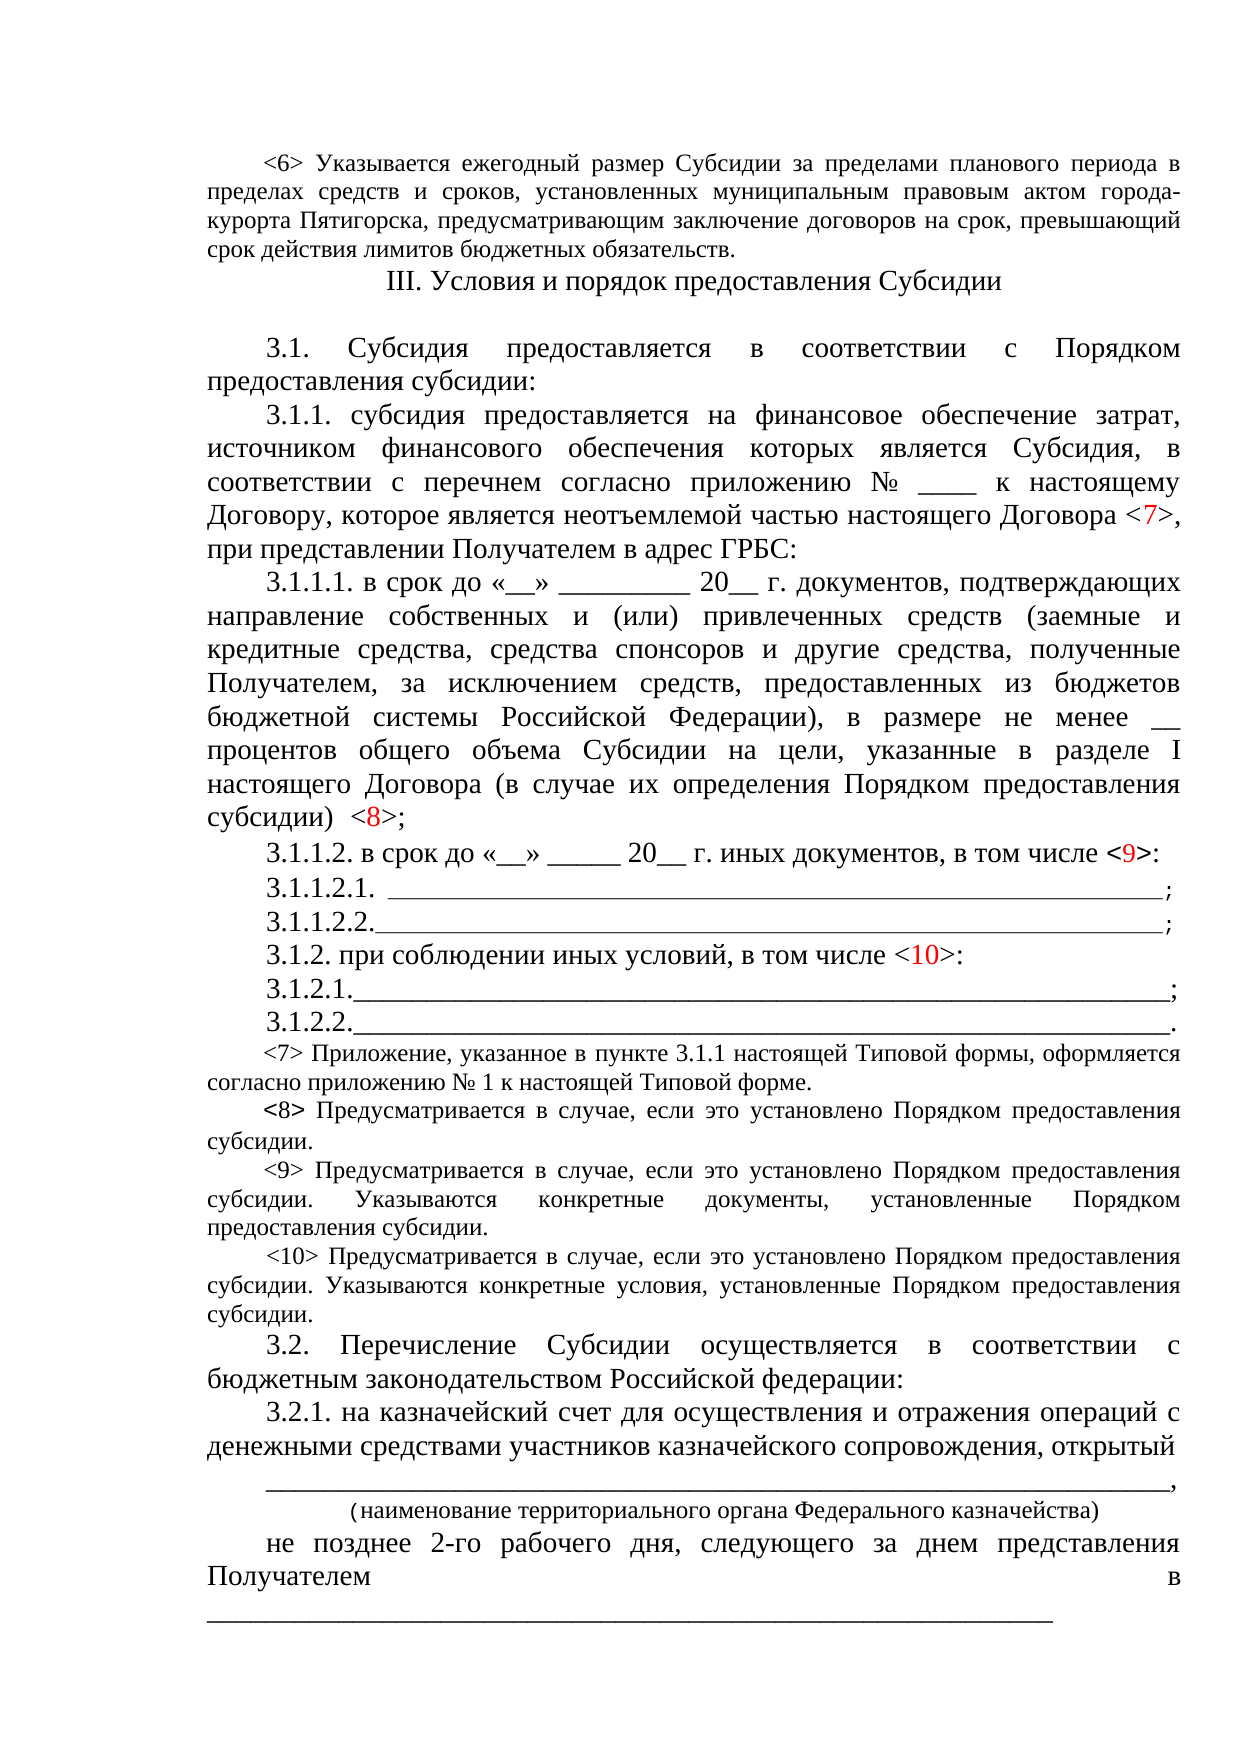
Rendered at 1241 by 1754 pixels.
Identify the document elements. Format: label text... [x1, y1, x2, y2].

text III. Условия и порядок предоставления Субсидии [207, 263, 1181, 296]
text 3.2. Перечисление Субсидии осуществляется в соответствии с бюджетным законодательством Российской федерации: [207, 1327, 1181, 1394]
text ______________________________________________________________, [207, 1462, 1181, 1495]
text <8> Предусматривается в случае, если это установлено Порядком предоставления субсидии. [207, 1095, 1181, 1155]
text 3.1.1.2. в срок до «__» _____ 20__ г. иных документов, в том числе <9>: [207, 835, 1181, 870]
text <7> Приложение, указанное в пункте 3.1.1 настоящей Типовой формы, оформляется согласно приложению № 1 к настоящей Типовой форме. [207, 1038, 1181, 1095]
text 3.1.2.1.________________________________________________________; [207, 971, 1181, 1004]
text не позднее 2-го рабочего дня, следующего за днем представления Получателем в __________________________________________________________ [207, 1525, 1181, 1625]
text 3.1.1.2.2._______________________________________________________________; [207, 904, 1181, 937]
text <6> Указывается ежегодный размер Субсидии за пределами планового периода в пределах средств и сроков, установленных муниципальным правовым актом города-курорта Пятигорска, предусматривающим заключение договоров на срок, превышающий срок действия лимитов бюджетных обязательств. [207, 148, 1181, 263]
text 3.1. Субсидия предоставляется в соответствии с Порядком предоставления субсидии: [207, 330, 1181, 397]
text 3.2.1. на казначейский счет для осуществления и отражения операций с денежными средствами участников казначейского сопровождения, открытый [207, 1394, 1181, 1462]
text <9> Предусматривается в случае, если это установлено Порядком предоставления субсидии. Указываются конкретные документы, установленные Порядком предоставления субсидии. [207, 1155, 1181, 1241]
text 3.1.1.1. в срок до «__» _________ 20__ г. документов, подтверждающих направление собственных и (или) привлеченных средств (заемные и кредитные средства, средства спонсоров и другие средства, полученные Получателем, за исключением средств, предоставленных из бюджетов бюджетной системы Российской Федерации), в размере не менее __ процентов общего объема Субсидии на цели, указанные в разделе I настоящего Договора (в случае их определения Порядком предоставления субсидии) <8>; [207, 564, 1181, 835]
text 3.1.2. при соблюдении иных условий, в том числе <10>: [207, 937, 1181, 971]
text 3.1.1. субсидия предоставляется на финансовое обеспечение затрат, источником финансового обеспечения которых является Субсидия, в соответствии с перечнем согласно приложению № ____ к настоящему Договору, которое является неотъемлемой частью настоящего Договора <7>, при представлении Получателем в адрес ГРБС: [207, 397, 1181, 564]
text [207, 1495, 1181, 1525]
text 3.1.1.2.1. ______________________________________________________________; [207, 870, 1181, 904]
text 3.1.2.2.________________________________________________________. [207, 1004, 1181, 1038]
text <10> Предусматривается в случае, если это установлено Порядком предоставления субсидии. Указываются конкретные условия, установленные Порядком предоставления субсидии. [207, 1241, 1181, 1327]
